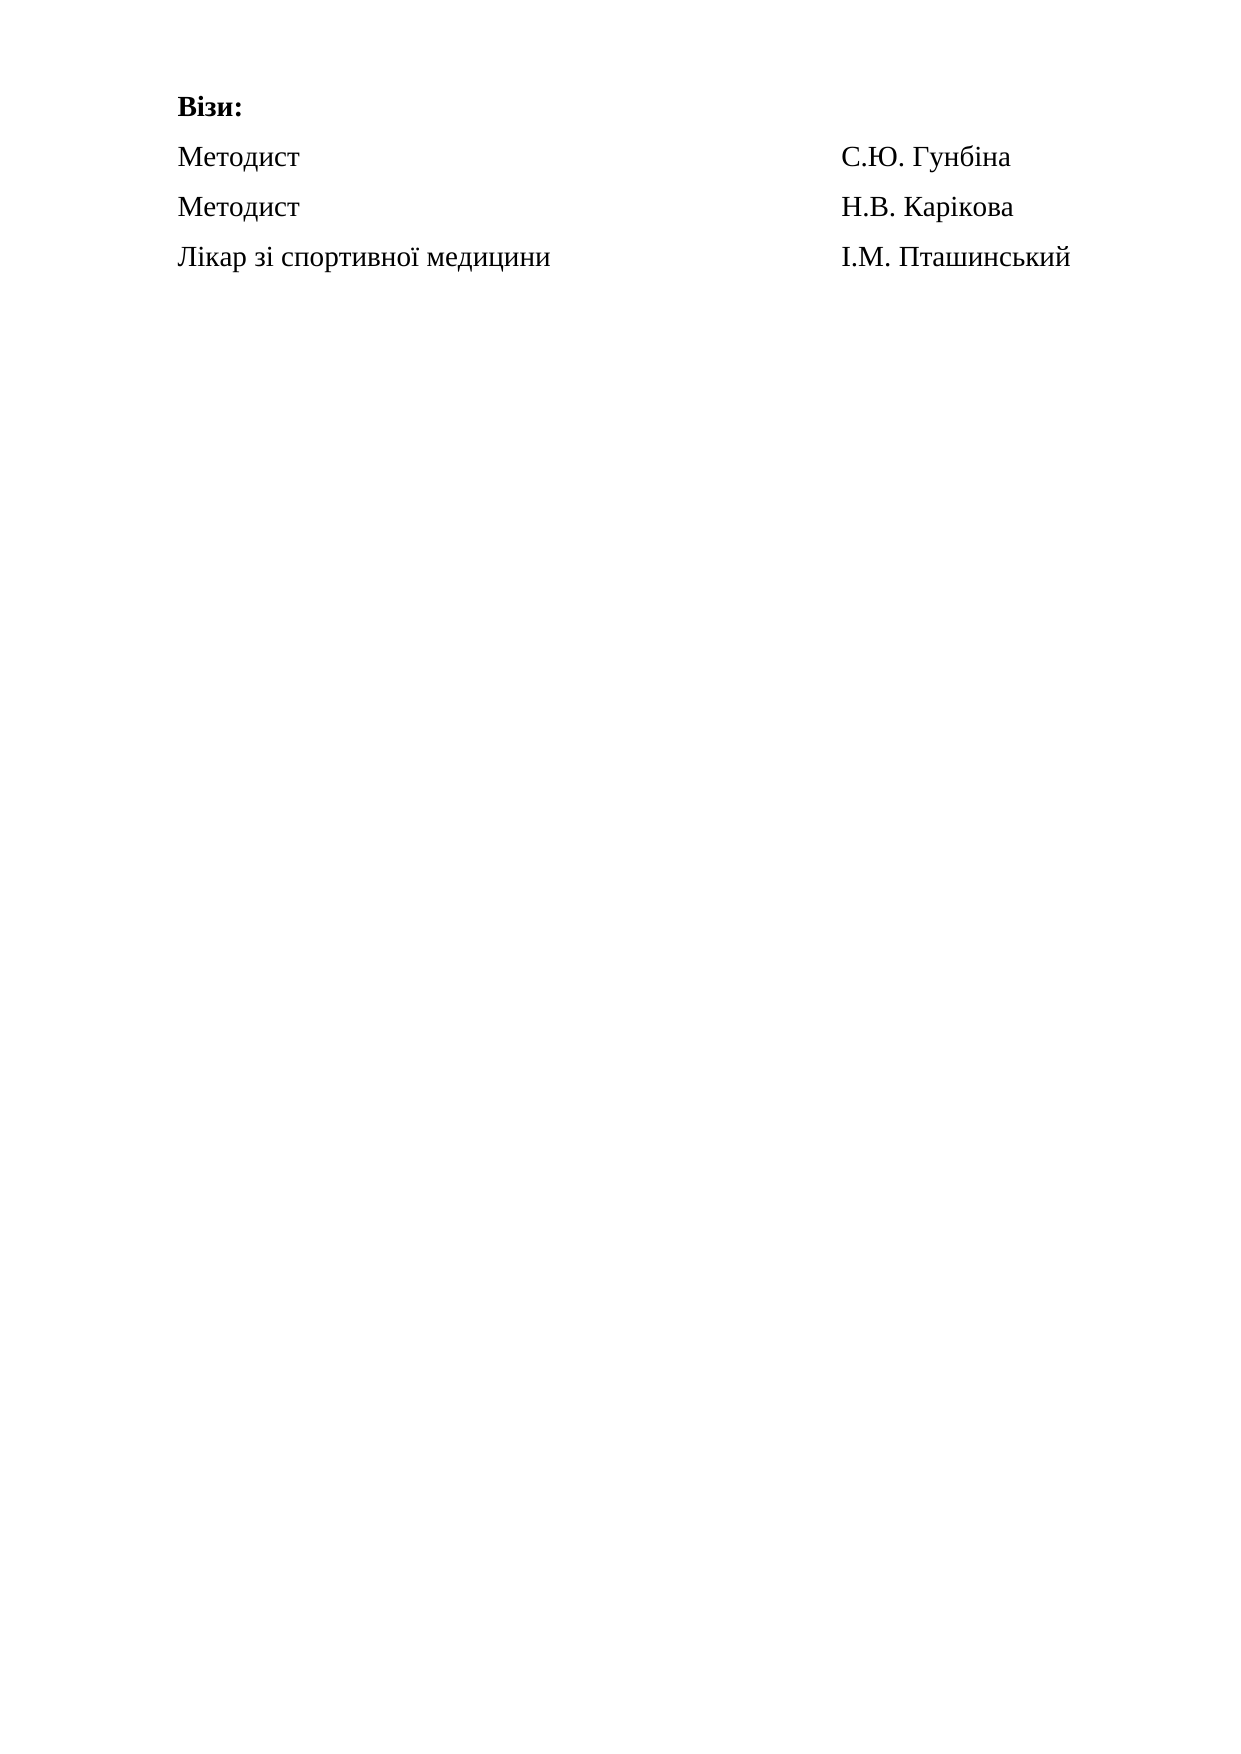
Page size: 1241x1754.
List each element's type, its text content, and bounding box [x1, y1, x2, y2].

text Методист С.Ю. Гунбіна [177, 139, 1152, 172]
text Візи: [177, 89, 1152, 122]
text Лікар зі спортивної медицини І.М. Пташинський [177, 239, 1152, 273]
text Методист Н.В. Карікова [177, 189, 1152, 223]
